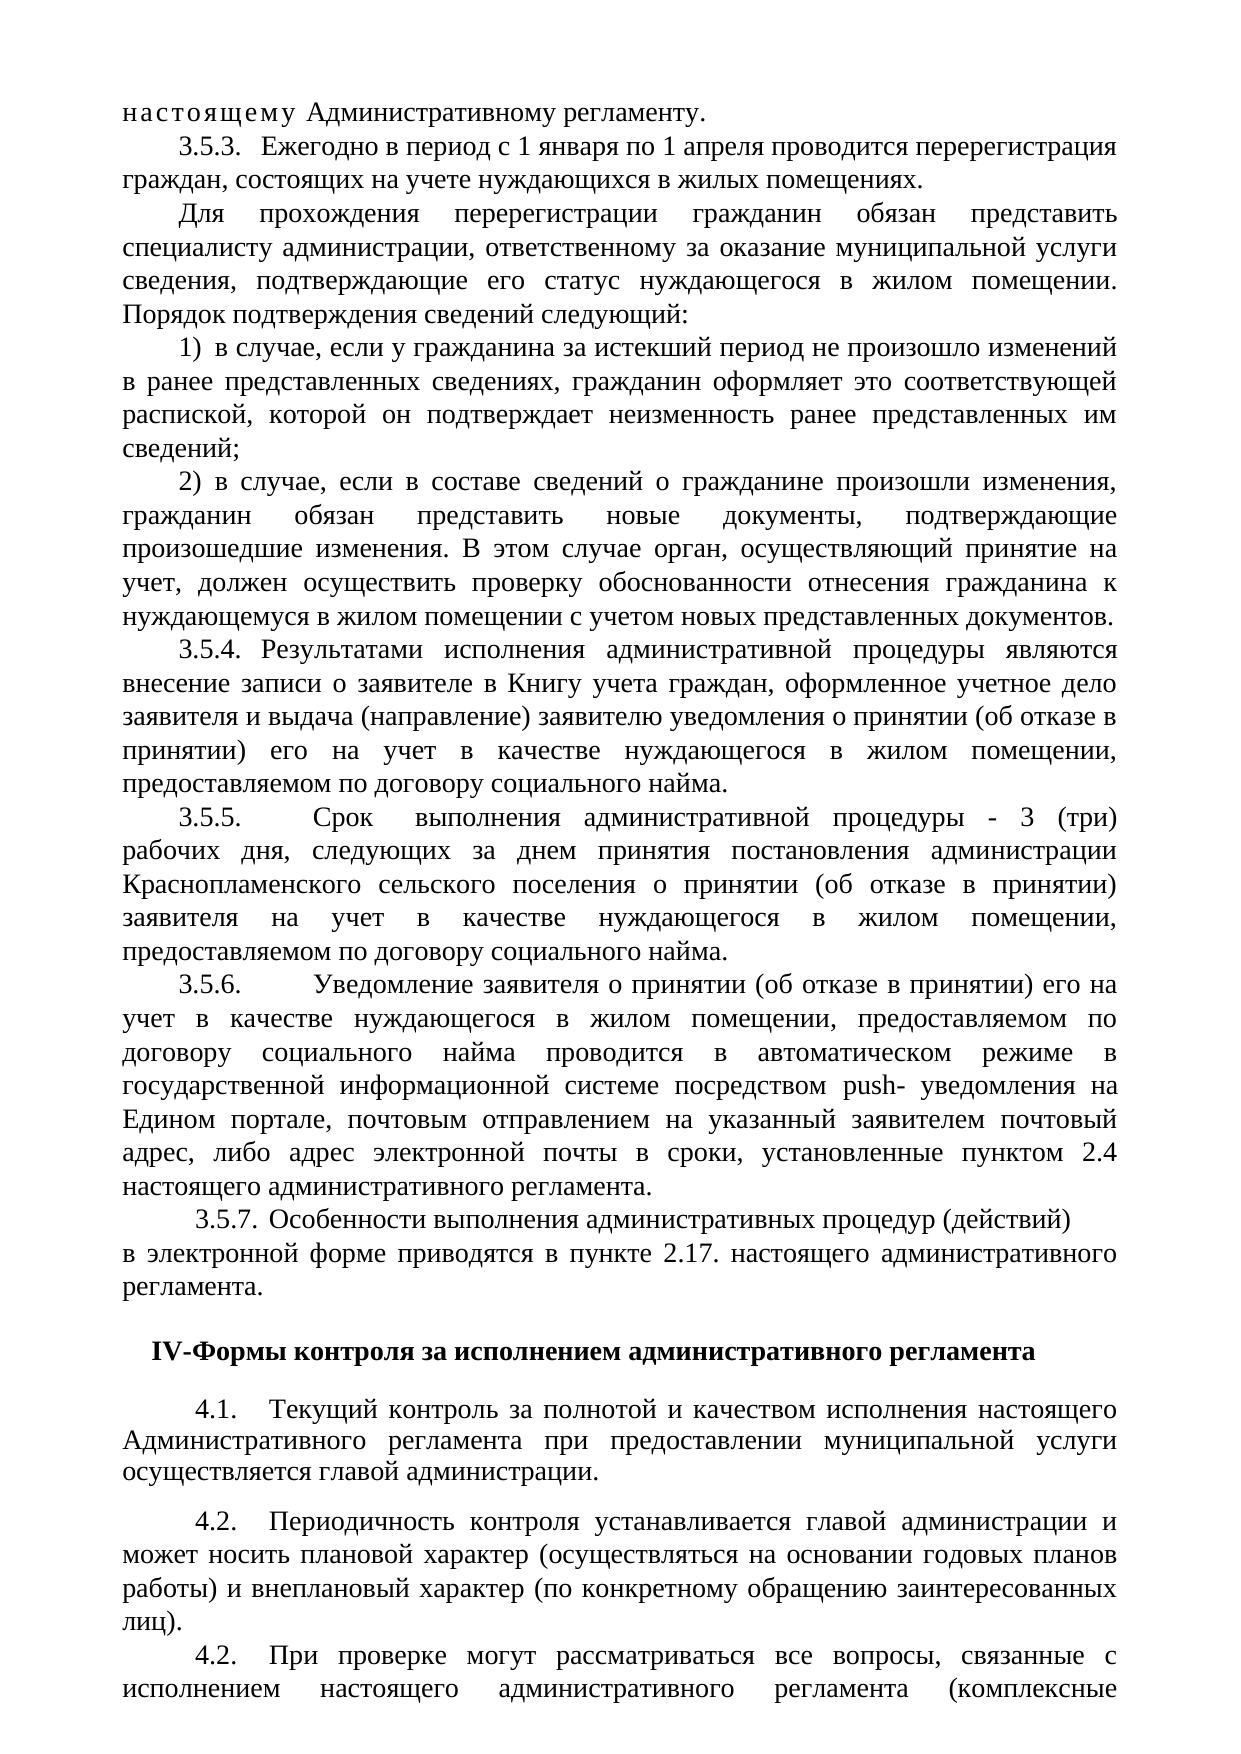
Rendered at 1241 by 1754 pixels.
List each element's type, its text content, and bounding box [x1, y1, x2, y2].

list Ежегодно в период с 1 января по 1 апреля проводится перерегистрация граждан, состоящих на учете нуждающихся в жилых помещениях. [122, 129, 1118, 196]
text IV-Формы контроля за исполнением административного регламента [151, 1338, 1123, 1366]
text в электронной форме приводятся в пункте 2.17. настоящего административного регламента. [122, 1236, 1118, 1303]
text Для прохождения перерегистрации гражданин обязан представить специалисту администрации, ответственному за оказание муниципальной услуги сведения, подтверждающие его статус нуждающегося в жилом помещении. Порядок подтверждения сведений следующий: [122, 196, 1118, 330]
list Особенности выполнения административных процедур (действий) [122, 1202, 1118, 1236]
list в случае, если в составе сведений о гражданине произошли изменения, гражданин обязан представить новые документы, подтверждающие произошедшие изменения. В этом случае орган, осуществляющий принятие на учет, должен осуществить проверку обоснованности отнесения гражданина к нуждающемуся в жилом помещении с учетом новых представленных документов. [122, 464, 1118, 632]
list Срок выполнения административной процедуры - 3 (три) рабочих дня, следующих за днем принятия постановления администрации Краснопламенского сельского поселения о принятии (об отказе в принятии) заявителя на учет в качестве нуждающегося в жилом помещении, предоставляемом по договору социального найма. [122, 799, 1118, 967]
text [122, 95, 1118, 129]
list Уведомление заявителя о принятии (об отказе в принятии) его на учет в качестве нуждающегося в жилом помещении, предоставляемом по договору социального найма проводится в автоматическом режиме в государственной информационной системе посредством push- уведомления на Едином портале, почтовым отправлением на указанный заявителем почтовый адрес, либо адрес электронной почты в сроки, установленные пунктом 2.4 настоящего административного регламента. [122, 967, 1118, 1202]
list Текущий контроль за полнотой и качеством исполнения настоящего Административного регламента при предоставлении муниципальной услуги осуществляется главой администрации. [122, 1393, 1118, 1486]
list Результатами исполнения административной процедуры являются внесение записи о заявителе в Книгу учета граждан, оформленное учетное дело заявителя и выдача (направление) заявителю уведомления о принятии (об отказе в принятии) его на учет в качестве нуждающегося в жилом помещении, предоставляемом по договору социального найма. [122, 632, 1118, 799]
list Периодичность контроля устанавливается главой администрации и может носить плановой характер (осуществляться на основании годовых планов работы) и внеплановый характер (по конкретному обращению заинтересованных лиц). [122, 1503, 1118, 1637]
list в случае, если у гражданина за истекший период не произошло изменений в ранее представленных сведениях, гражданин оформляет это соответствующей распиской, которой он подтверждает неизменность ранее представленных им сведений; [122, 330, 1118, 464]
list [122, 1637, 1118, 1704]
